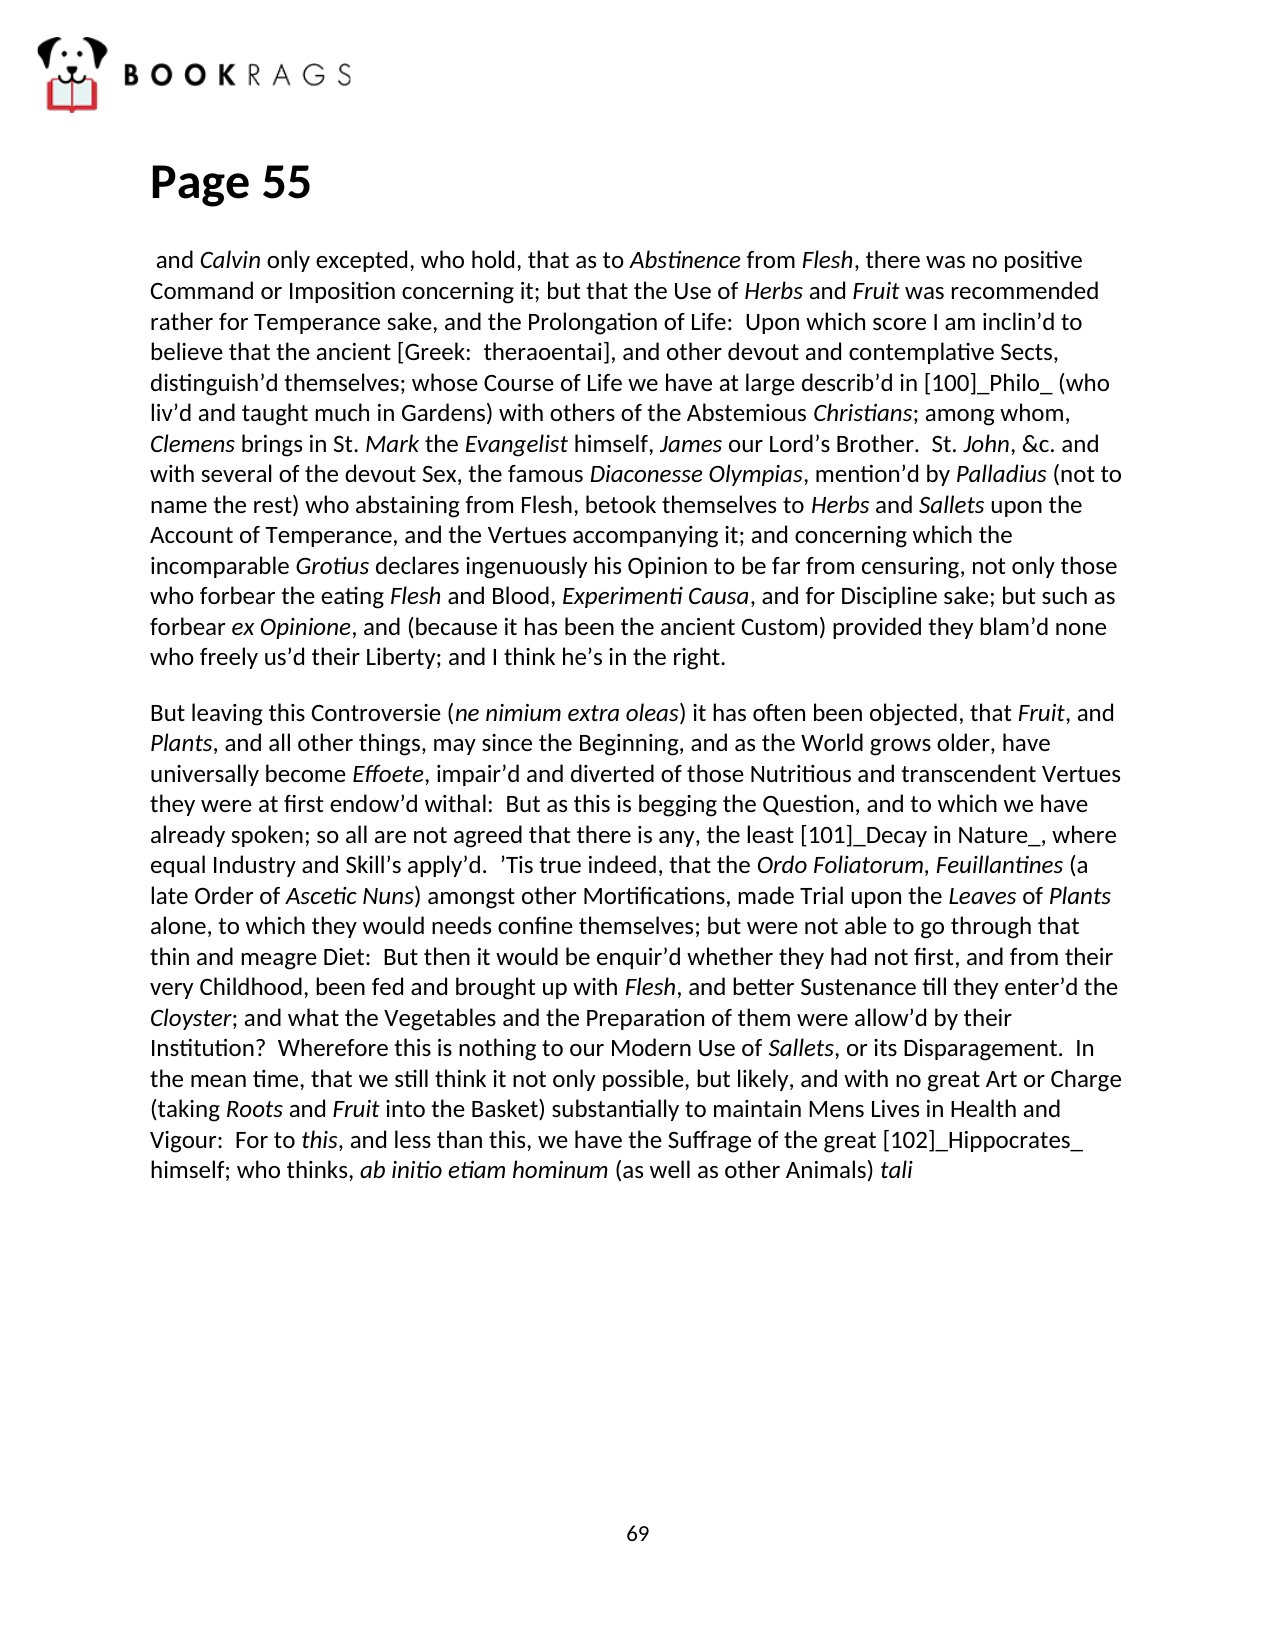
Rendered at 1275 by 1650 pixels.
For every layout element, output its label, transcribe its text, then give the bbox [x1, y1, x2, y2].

text and Calvin only excepted, who hold, that as to Abstinence from Flesh, there was no positive Command or Imposition concerning it; but that the Use of Herbs and Fruit was recommended rather for Temperance sake, and the Prolongation of Life: Upon which score I am inclin’d to believe that the ancient [Greek: theraoentai], and other devout and contemplative Sects, distinguish’d themselves; whose Course of Life we have at large describ’d in [100]_Philo_ (who liv’d and taught much in Gardens) with others of the Abstemious Christians; among whom, Clemens brings in St. Mark the Evangelist himself, James our Lord’s Brother. St. John, &c. and with several of the devout Sex, the famous Diaconesse Olympias, mention’d by Palladius (not to name the rest) who abstaining from Flesh, betook themselves to Herbs and Sallets upon the Account of Temperance, and the Vertues accompanying it; and concerning which the incomparable Grotius declares ingenuously his Opinion to be far from censuring, not only those who forbear the eating Flesh and Blood, Experimenti Causa, and for Discipline sake; but such as forbear ex Opinione, and (because it has been the ancient Custom) provided they blam’d none who freely us’d their Liberty; and I think he’s in the right. [150, 244, 1125, 672]
picture [37, 37, 351, 113]
text Page 55 [150, 150, 1125, 211]
text But leaving this Controversie (ne nimium extra oleas) it has often been objected, that Fruit, and Plants, and all other things, may since the Beginning, and as the World grows older, have universally become Effoete, impair’d and diverted of those Nutritious and transcendent Vertues they were at first endow’d withal: But as this is begging the Question, and to which we have already spoken; so all are not agreed that there is any, the least [101]_Decay in Nature_, where equal Industry and Skill’s apply’d. ’Tis true indeed, that the Ordo Foliatorum, Feuillantines (a late Order of Ascetic Nuns) amongst other Mortifications, made Trial upon the Leaves of Plants alone, to which they would needs confine themselves; but were not able to go through that thin and meagre Diet: But then it would be enquir’d whether they had not first, and from their very Childhood, been fed and brought up with Flesh, and better Sustenance till they enter’d the Cloyster; and what the Vegetables and the Preparation of them were allow’d by their Institution? Wherefore this is nothing to our Modern Use of Sallets, or its Disparagement. In the mean time, that we still think it not only possible, but likely, and with no great Art or Charge (taking Roots and Fruit into the Basket) substantially to maintain Mens Lives in Health and Vigour: For to this, and less than this, we have the Suffrage of the great [102]_Hippocrates_ himself; who thinks, ab initio etiam hominum (as well as other Animals) tali [150, 697, 1125, 1185]
